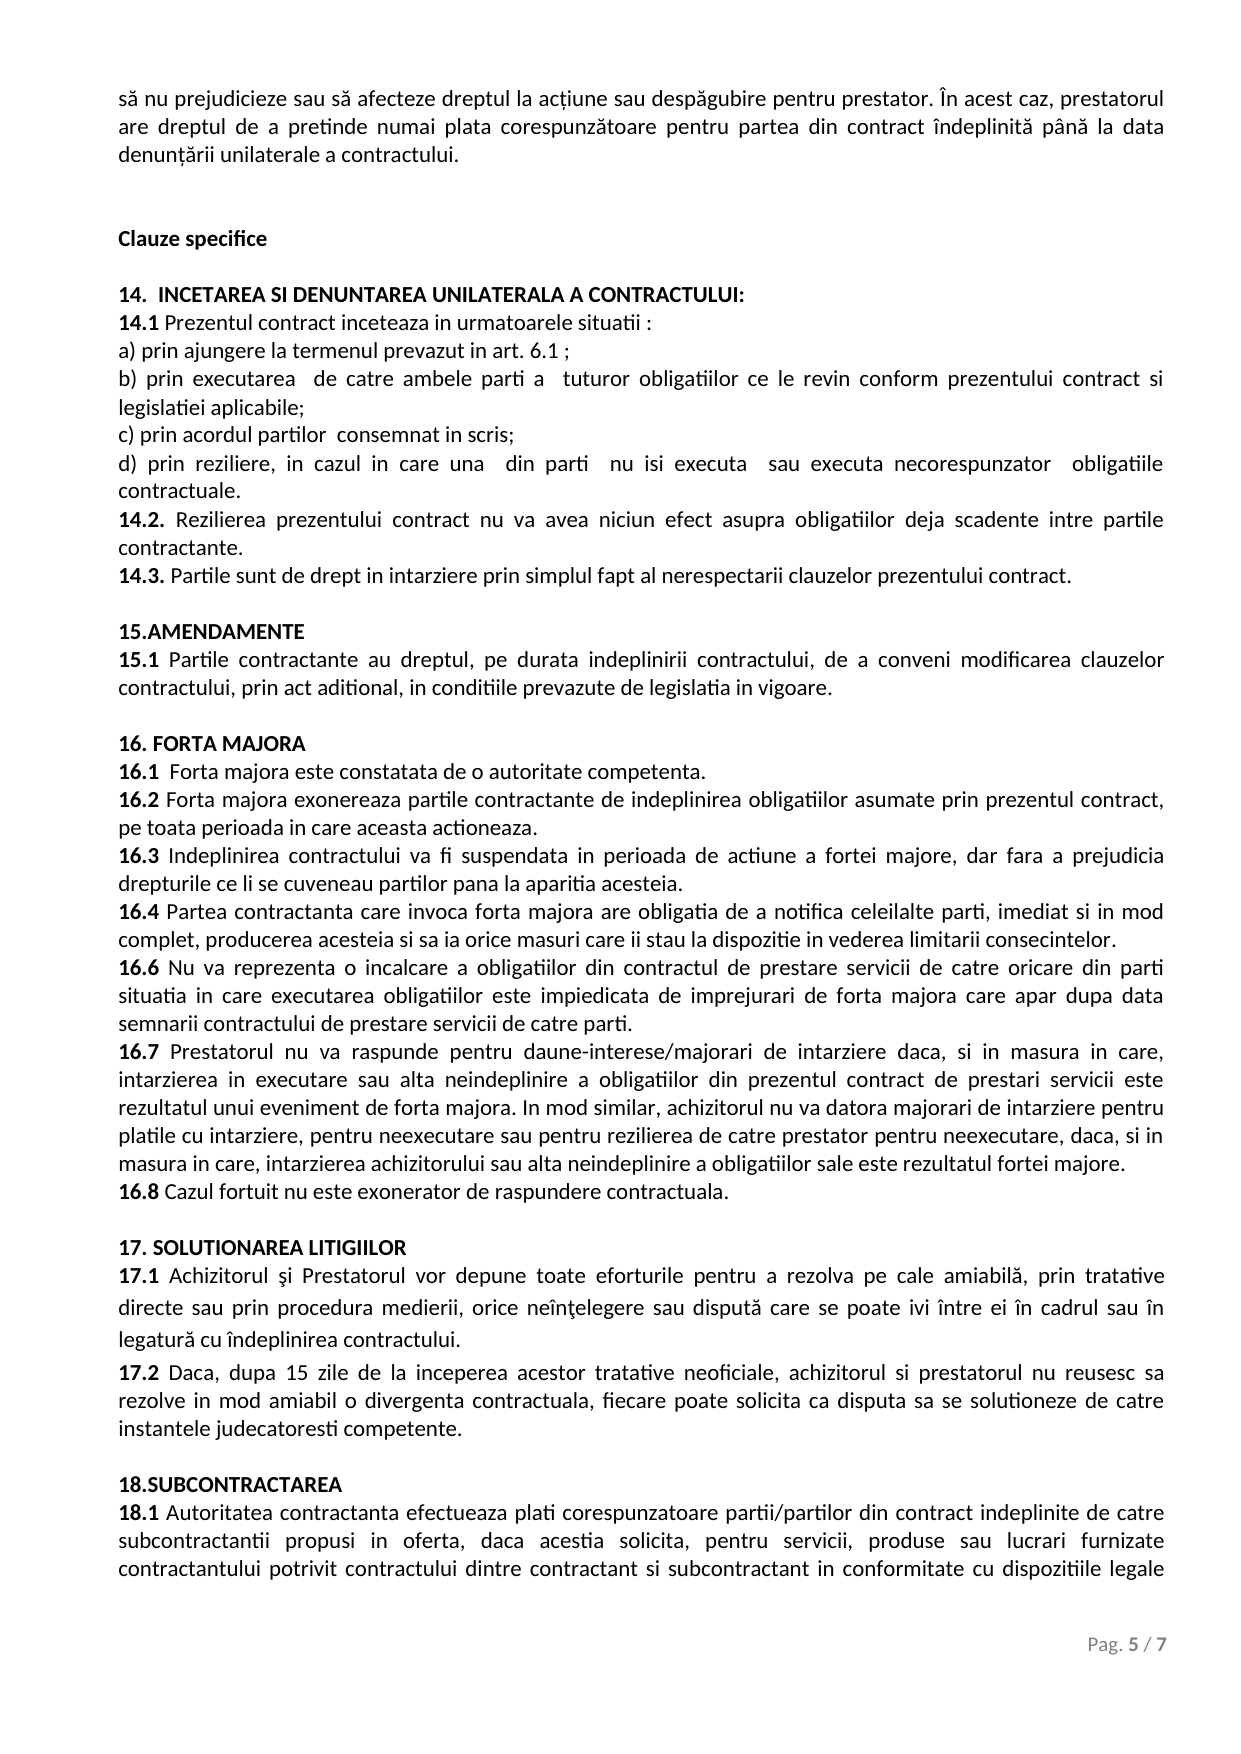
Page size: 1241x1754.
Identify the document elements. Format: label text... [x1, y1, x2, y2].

text 16.4 Partea contractanta care invoca forta majora are obligatia de a notifica celeilalte parti, imediat si in mod complet, producerea acesteia si sa ia orice masuri care ii stau la dispozitie in vederea limitarii consecintelor. [118, 897, 1166, 953]
text 17.2 Daca, dupa 15 zile de la inceperea acestor tratative neoficiale, achizitorul si prestatorul nu reusesc sa rezolve in mod amiabil o divergenta contractuala, fiecare poate solicita ca disputa sa se solutioneze de catre instantele judecatoresti competente. [118, 1358, 1166, 1442]
text 16.8 Cazul fortuit nu este exonerator de raspundere contractuala. [118, 1177, 1166, 1205]
text 14. INCETAREA SI DENUNTAREA UNILATERALA A CONTRACTULUI: [118, 281, 1166, 308]
text 16.2 Forta majora exonereaza partile contractante de indeplinirea obligatiilor asumate prin prezentul contract, pe toata perioada in care aceasta actioneaza. [118, 785, 1166, 841]
text 16.3 Indeplinirea contractului va fi suspendata in perioada de actiune a fortei majore, dar fara a prejudicia drepturile ce li se cuveneau partilor pana la aparitia acesteia. [118, 841, 1166, 897]
text 15.1 Partile contractante au dreptul, pe durata indeplinirii contractului, de a conveni modificarea clauzelor contractului, prin act aditional, in conditiile prevazute de legislatia in vigoare. [118, 645, 1166, 701]
text c) prin acordul partilor consemnat in scris; [118, 421, 1166, 449]
text 16.1 Forta majora este constatata de o autoritate competenta. [118, 757, 1166, 785]
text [118, 1498, 1166, 1582]
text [118, 84, 1166, 168]
text 16.7 Prestatorul nu va raspunde pentru daune-interese/majorari de intarziere daca, si in masura in care, intarzierea in executare sau alta neindeplinire a obligatiilor din prezentul contract de prestari servicii este rezultatul unui eveniment de forta majora. In mod similar, achizitorul nu va datora majorari de intarziere pentru platile cu intarziere, pentru neexecutare sau pentru rezilierea de catre prestator pentru neexecutare, daca, si in masura in care, intarzierea achizitorului sau alta neindeplinire a obligatiilor sale este rezultatul fortei majore. [118, 1037, 1166, 1177]
text 16. FORTA MAJORA [118, 729, 1166, 757]
text 14.2. Rezilierea prezentului contract nu va avea niciun efect asupra obligatiilor deja scadente intre partile contractante. [118, 505, 1166, 561]
text a) prin ajungere la termenul prevazut in art. 6.1 ; [118, 337, 1166, 364]
text 17. SOLUTIONAREA LITIGIILOR [118, 1233, 1166, 1261]
text 17.1 Achizitorul şi Prestatorul vor depune toate eforturile pentru a rezolva pe cale amiabilă, prin tratative directe sau prin procedura medierii, orice neînţelegere sau dispută care se poate ivi între ei în cadrul sau în legatură cu îndeplinirea contractului. [118, 1261, 1166, 1354]
text 14.3. Partile sunt de drept in intarziere prin simplul fapt al nerespectarii clauzelor prezentului contract. [118, 561, 1166, 589]
text Clauze specifice [118, 224, 1166, 252]
text b) prin executarea de catre ambele parti a tuturor obligatiilor ce le revin conform prezentului contract si legislatiei aplicabile; [118, 364, 1166, 421]
text 16.6 Nu va reprezenta o incalcare a obligatiilor din contractul de prestare servicii de catre oricare din parti situatia in care executarea obligatiilor este impiedicata de imprejurari de forta majora care apar dupa data semnarii contractului de prestare servicii de catre parti. [118, 953, 1166, 1037]
text 15.AMENDAMENTE [118, 617, 1166, 645]
text 18.SUBCONTRACTAREA [118, 1470, 1166, 1498]
text d) prin reziliere, in cazul in care una din parti nu isi executa sau executa necorespunzator obligatiile contractuale. [118, 449, 1166, 505]
text 14.1 Prezentul contract inceteaza in urmatoarele situatii : [118, 308, 1166, 337]
